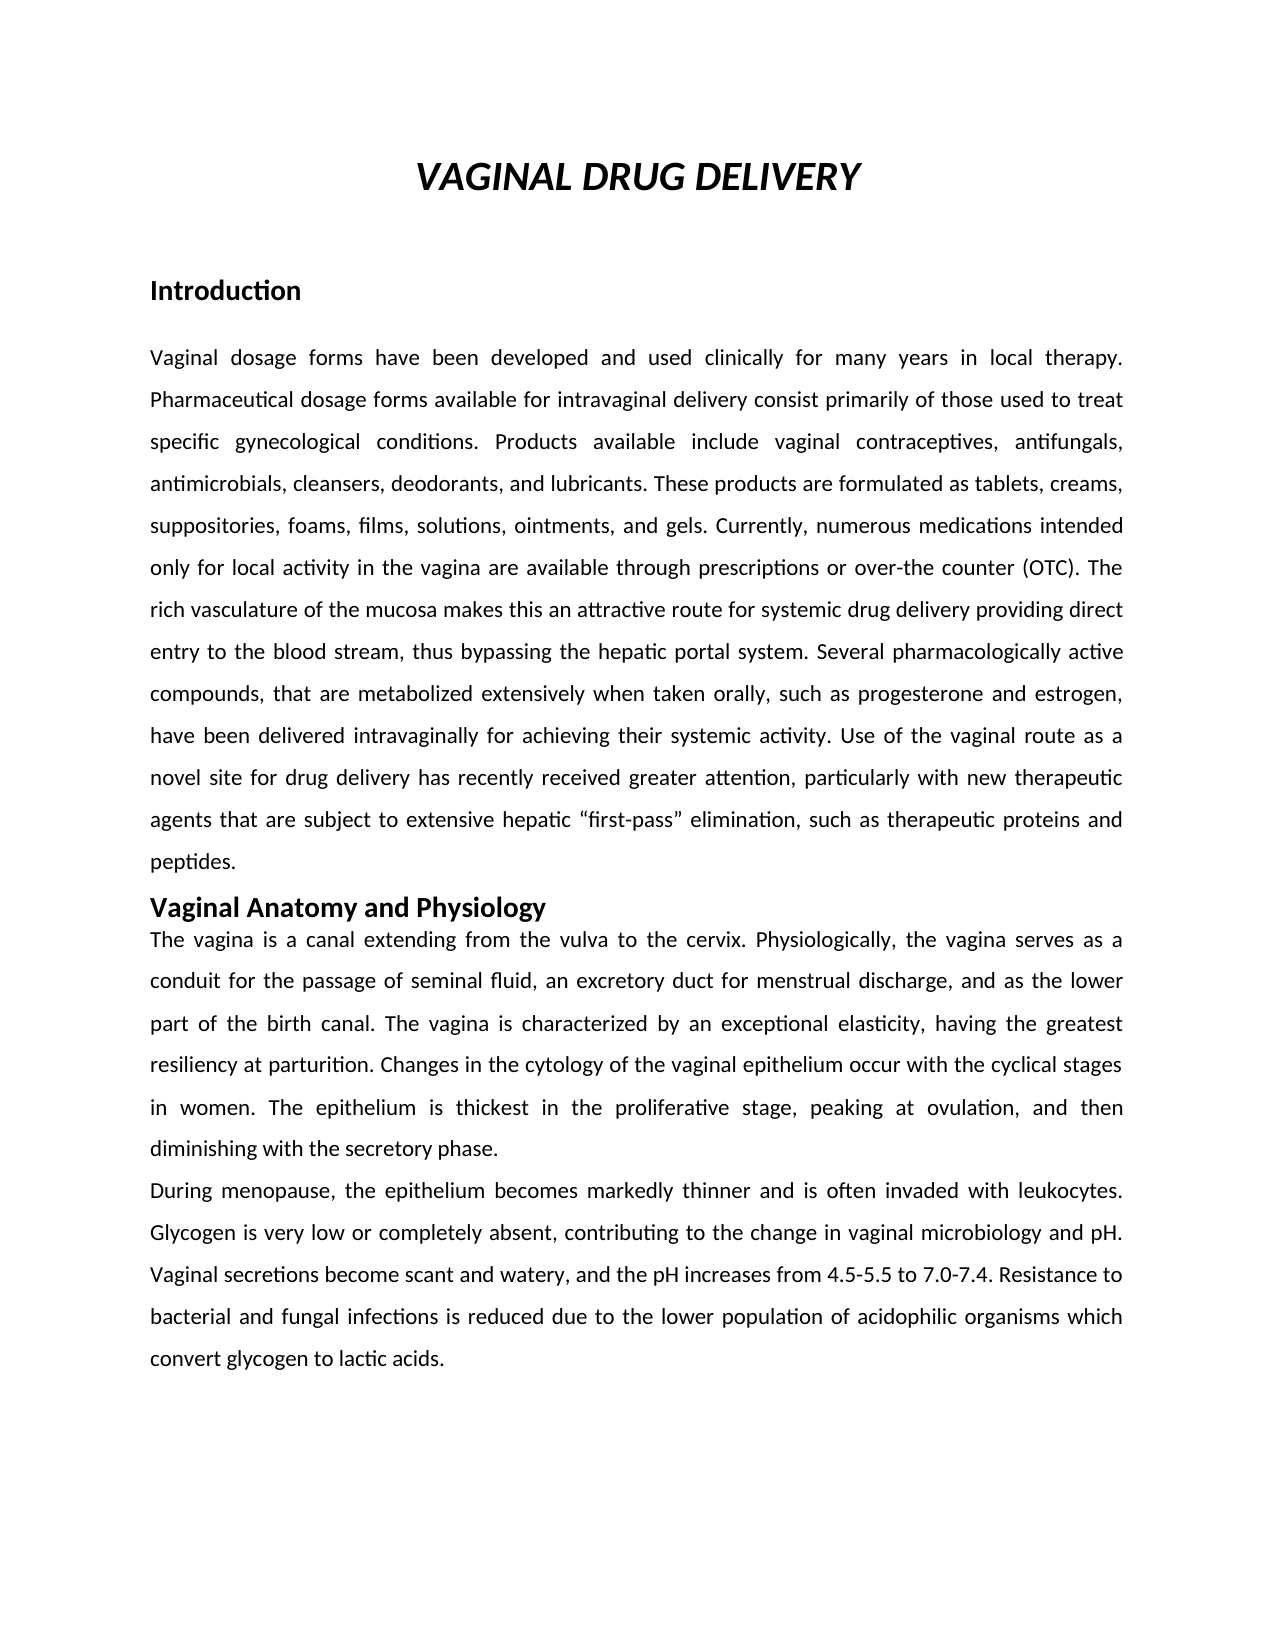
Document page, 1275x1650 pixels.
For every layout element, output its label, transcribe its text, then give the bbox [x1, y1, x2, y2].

text Introduction [150, 272, 1125, 308]
text During menopause, the epithelium becomes markedly thinner and is often invaded with leukocytes. Glycogen is very low or completely absent, contributing to the change in vaginal microbiology and pH. Vaginal secretions become scant and watery, and the pH increases from 4.5-5.5 to 7.0-7.4. Resistance to bacterial and fungal infections is reduced due to the lower population of acidophilic organisms which convert glycogen to lactic acids. [150, 1177, 1125, 1372]
text VAGINAL DRUG DELIVERY [150, 150, 1125, 201]
text The vagina is a canal extending from the vulva to the cervix. Physiologically, the vagina serves as a conduit for the passage of seminal fluid, an excretory duct for menstrual discharge, and as the lower part of the birth canal. The vagina is characterized by an exceptional elasticity, having the greatest resiliency at parturition. Changes in the cytology of the vaginal epithelium occur with the cyclical stages in women. The epithelium is thickest in the proliferative stage, peaking at ovulation, and then diminishing with the secretory phase. [150, 925, 1125, 1163]
text Vaginal dosage forms have been developed and used clinically for many years in local therapy. Pharmaceutical dosage forms available for intravaginal delivery consist primarily of those used to treat specific gynecological conditions. Products available include vaginal contraceptives, antifungals, antimicrobials, cleansers, deodorants, and lubricants. These products are formulated as tablets, creams, suppositories, foams, films, solutions, ointments, and gels. Currently, numerous medications intended only for local activity in the vagina are available through prescriptions or over-the counter (OTC). The rich vasculature of the mucosa makes this an attractive route for systemic drug delivery providing direct entry to the blood stream, thus bypassing the hepatic portal system. Several pharmacologically active compounds, that are metabolized extensively when taken orally, such as progesterone and estrogen, have been delivered intravaginally for achieving their systemic activity. Use of the vaginal route as a novel site for drug delivery has recently received greater attention, particularly with new therapeutic agents that are subject to extensive hepatic “first-pass” elimination, such as therapeutic proteins and peptides. [150, 343, 1125, 875]
text Vaginal Anatomy and Physiology [150, 889, 1125, 925]
